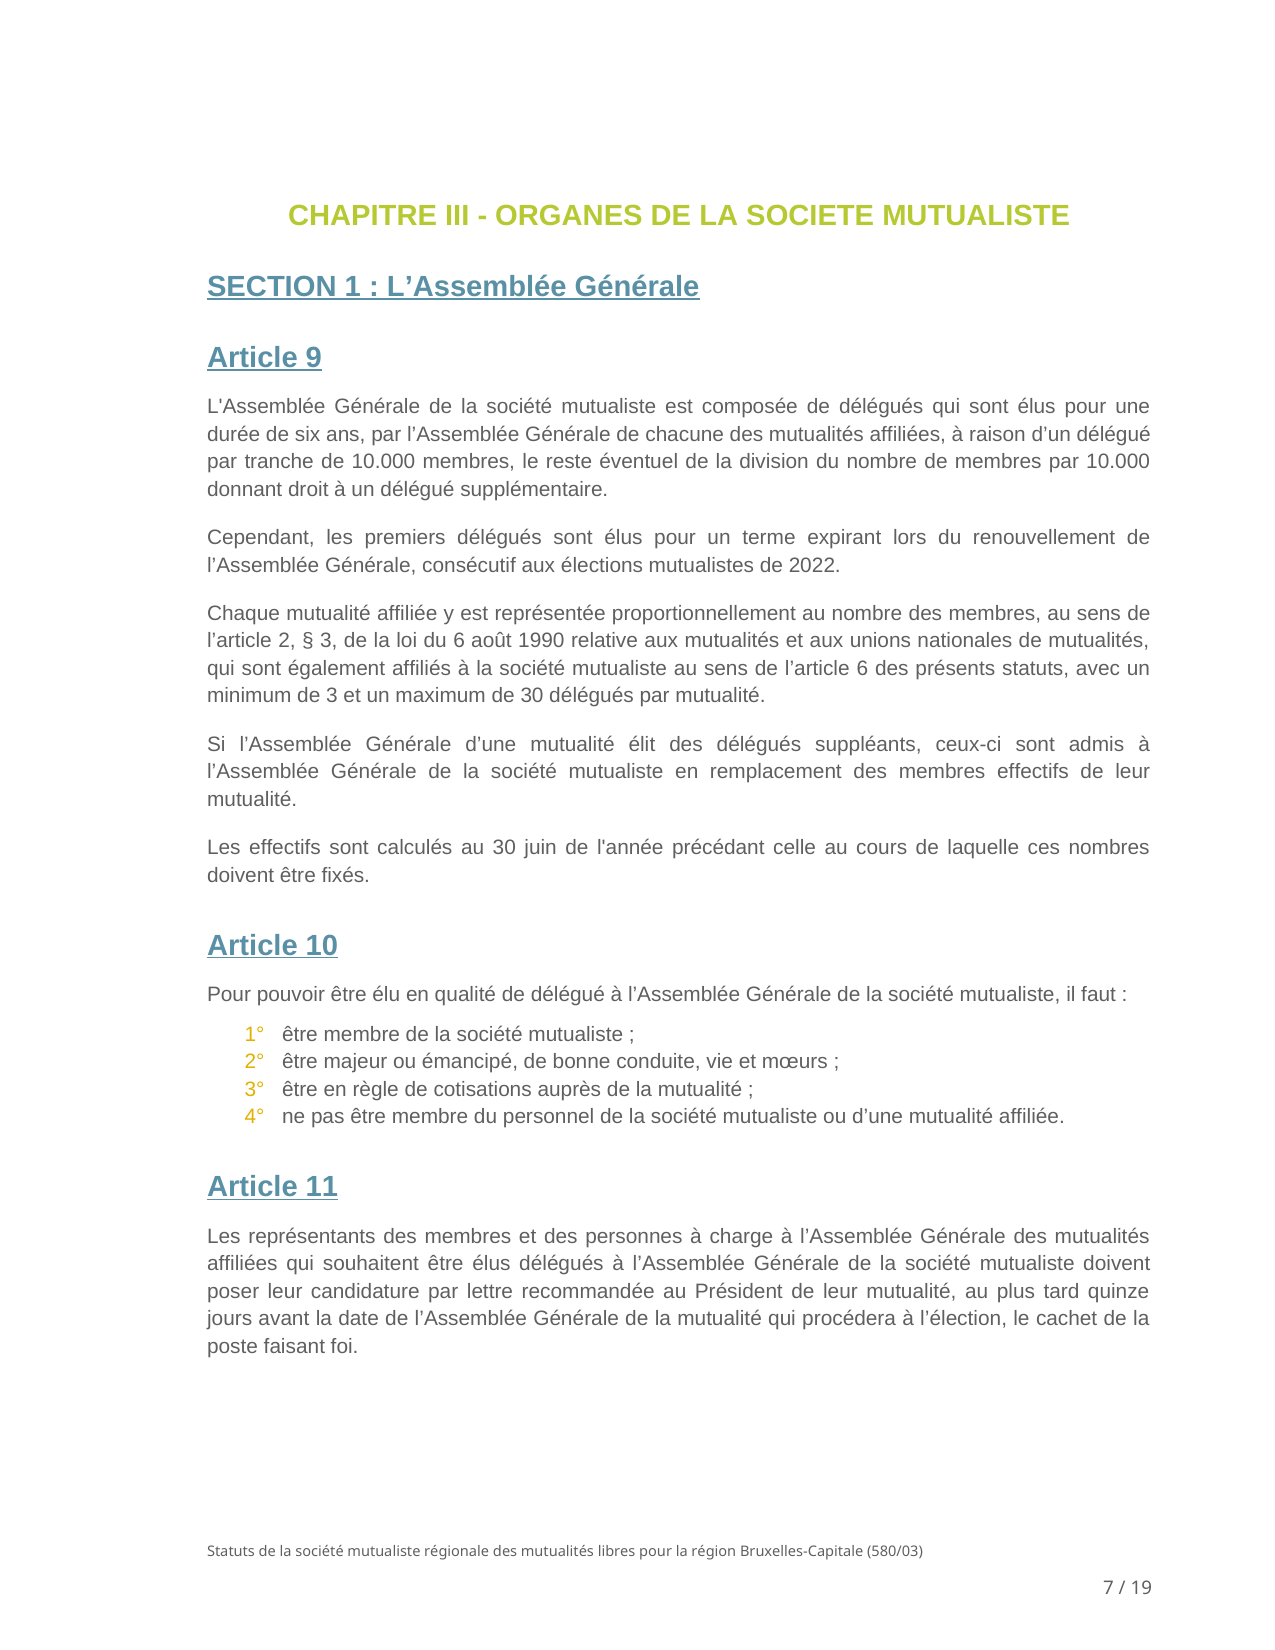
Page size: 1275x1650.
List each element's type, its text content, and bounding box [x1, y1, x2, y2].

subtitle chapitre iii - ORGANES DE La societe mutualiste [207, 198, 1152, 231]
text Chaque mutualité affiliée y est représentée proportionnellement au nombre des membres, au sens de l’article 2, § 3, de la loi du 6 août 1990 relative aux mutualités et aux unions nationales de mutualités, qui sont également affiliés à la société mutualiste au sens de l’article 6 des présents statuts, avec un minimum de 3 et un maximum de 30 délégués par mutualité. [207, 601, 1152, 707]
subtitle Article 11 [207, 1169, 1152, 1203]
text L'Assemblée Générale de la société mutualiste est composée de délégués qui sont élus pour une durée de six ans, par l’Assemblée Générale de chacune des mutualités affiliées, à raison d’un délégué par tranche de 10.000 membres, le reste éventuel de la division du nombre de membres par 10.000 donnant droit à un délégué supplémentaire. [207, 394, 1152, 501]
text Les effectifs sont calculés au 30 juin de l'année précédant celle au cours de laquelle ces nombres doivent être fixés. [207, 835, 1152, 886]
text Les représentants des membres et des personnes à charge à l’Assemblée Générale des mutualités affiliées qui souhaitent être élus délégués à l’Assemblée Générale de la société mutualiste doivent poser leur candidature par lettre recommandée au Président de leur mutualité, au plus tard quinze jours avant la date de l’Assemblée Générale de la mutualité qui procédera à l’élection, le cachet de la poste faisant foi. [207, 1224, 1152, 1358]
text Cependant, les premiers délégués sont élus pour un terme expirant lors du renouvellement de l’Assemblée Générale, consécutif aux élections mutualistes de 2022. [207, 525, 1152, 576]
subtitle SECTION 1 : L’Assemblée Générale [207, 269, 1152, 302]
list être membre de la société mutualiste ; [244, 1022, 1152, 1046]
list ne pas être membre du personnel de la société mutualiste ou d’une mutualité affiliée. [244, 1104, 1152, 1128]
list être en règle de cotisations auprès de la mutualité ; [244, 1077, 1152, 1101]
subtitle Article 9 [207, 340, 1152, 373]
text Pour pouvoir être élu en qualité de délégué à l’Assemblée Générale de la société mutualiste, il faut : [207, 982, 1152, 1006]
list être majeur ou émancipé, de bonne conduite, vie et mœurs ; [244, 1049, 1152, 1073]
text Si l’Assemblée Générale d’une mutualité élit des délégués suppléants, ceux-ci sont admis à l’Assemblée Générale de la société mutualiste en remplacement des membres effectifs de leur mutualité. [207, 732, 1152, 811]
subtitle Article 10 [207, 927, 1152, 961]
